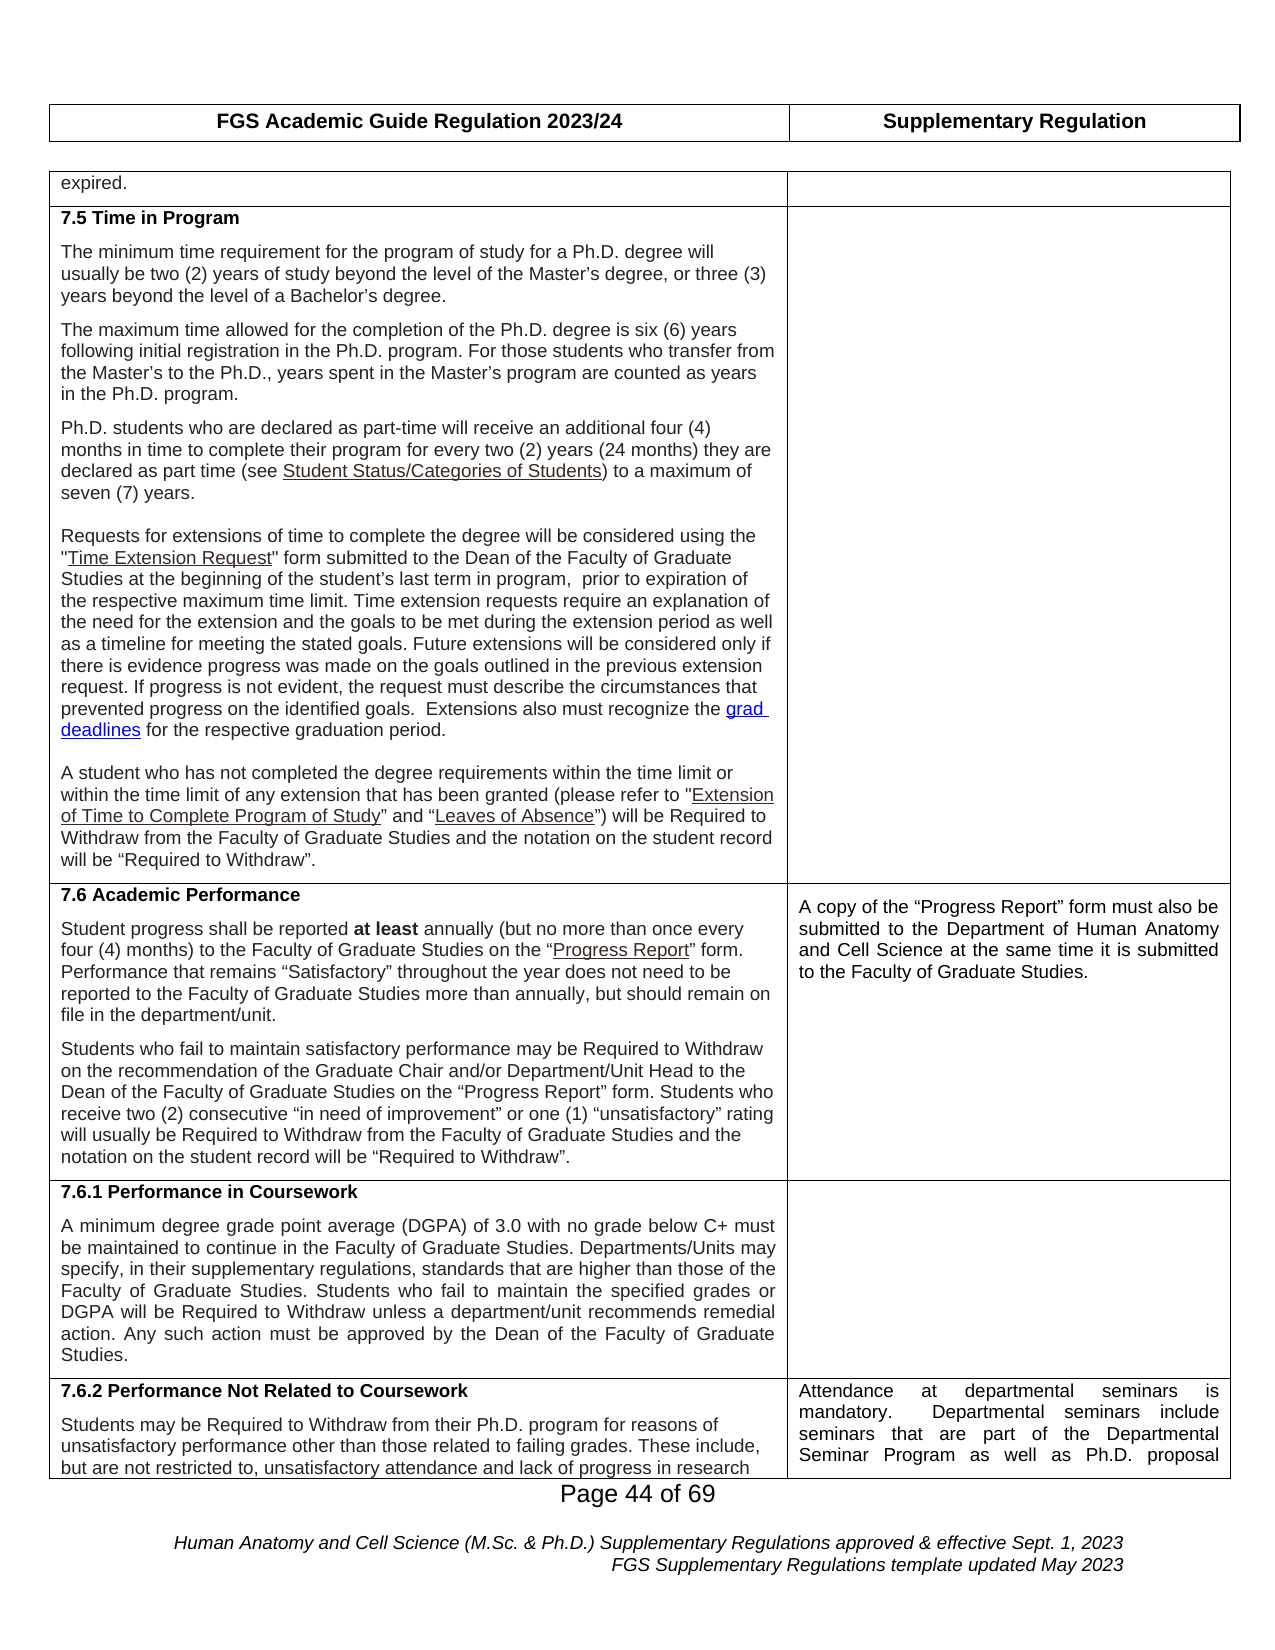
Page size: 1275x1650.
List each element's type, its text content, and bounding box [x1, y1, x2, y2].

table_cell A copy of the “Progress Report” form must also be submitted to the Department of Human Anatomy and Cell Science at the same time it is submitted to the Faculty of Graduate Studies. [788, 884, 1230, 1180]
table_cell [50, 1379, 787, 1478]
table_cell 7.6 Academic Performance Student progress shall be reported at least annually (but no more than once every four (4) months) to the Faculty of Graduate Studies on the “Progress Report” form. Performance that remains “Satisfactory” throughout the year does not need to be reported to the Faculty of Graduate Studies more than annually, but should remain on file in the department/unit. Students who fail to maintain satisfactory performance may be Required to Withdraw on the recommendation of the Graduate Chair and/or Department/Unit Head to the Dean of the Faculty of Graduate Studies on the “Progress Report” form. Students who receive two (2) consecutive “in need of improvement” or one (1) “unsatisfactory” rating will usually be Required to Withdraw from the Faculty of Graduate Studies and the notation on the student record will be “Required to Withdraw”. [50, 884, 787, 1180]
table_cell 7.6.1 Performance in Coursework A minimum degree grade point average (DGPA) of 3.0 with no grade below C+ must be maintained to continue in the Faculty of Graduate Studies. Departments/Units may specify, in their supplementary regulations, standards that are higher than those of the Faculty of Graduate Studies. Students who fail to maintain the specified grades or DGPA will be Required to Withdraw unless a department/unit recommends remedial action. Any such action must be approved by the Dean of the Faculty of Graduate Studies. [50, 1181, 787, 1378]
table_cell 7.5 Time in Program The minimum time requirement for the program of study for a Ph.D. degree will usually be two (2) years of study beyond the level of the Master’s degree, or three (3) years beyond the level of a Bachelor’s degree. The maximum time allowed for the completion of the Ph.D. degree is six (6) years following initial registration in the Ph.D. program. For those students who transfer from the Master’s to the Ph.D., years spent in the Master’s program are counted as years in the Ph.D. program. Ph.D. students who are declared as part-time will receive an additional four (4) months in time to complete their program for every two (2) years (24 months) they are declared as part time (see Student Status/Categories of Students) to a maximum of seven (7) years. Requests for extensions of time to complete the degree will be considered using the "Time Extension Request" form submitted to the Dean of the Faculty of Graduate Studies at the beginning of the student’s last term in program, prior to expiration of the respective maximum time limit. Time extension requests require an explanation of the need for the extension and the goals to be met during the extension period as well as a timeline for meeting the stated goals. Future extensions will be considered only if there is evidence progress was made on the goals outlined in the previous extension request. If progress is not evident, the request must describe the circumstances that prevented progress on the identified goals. Extensions also must recognize the grad deadlines for the respective graduation period. A student who has not completed the degree requirements within the time limit or within the time limit of any extension that has been granted (please refer to "Extension of Time to Complete Program of Study” and “Leaves of Absence”) will be Required to Withdraw from the Faculty of Graduate Studies and the notation on the student record will be “Required to Withdraw”. [50, 207, 787, 882]
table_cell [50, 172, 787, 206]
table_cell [788, 1379, 1230, 1478]
table_cell [788, 172, 1230, 206]
table_cell [788, 1181, 1230, 1378]
table_cell [788, 207, 1230, 882]
